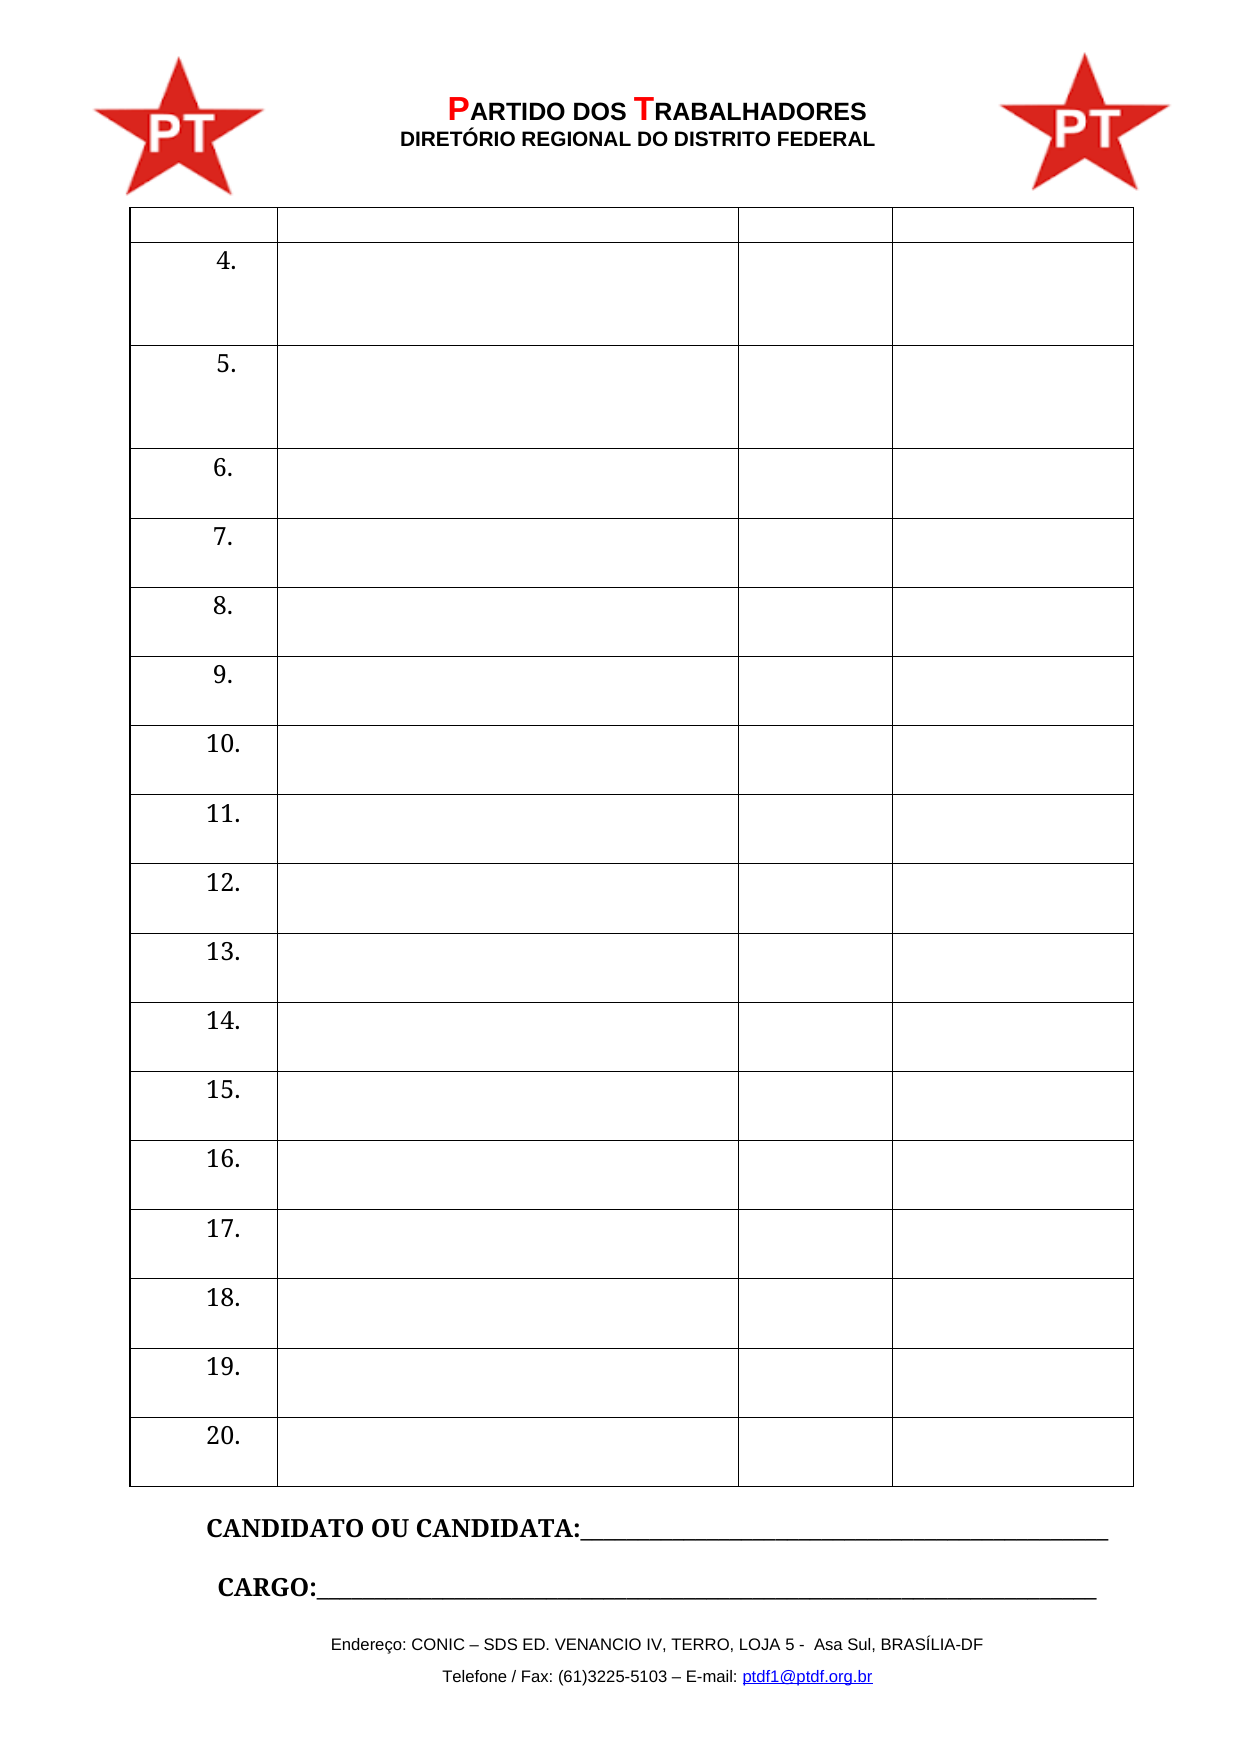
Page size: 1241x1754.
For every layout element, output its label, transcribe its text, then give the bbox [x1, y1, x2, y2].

table_cell [278, 243, 738, 345]
table_cell [278, 449, 738, 517]
table_cell [739, 1418, 892, 1486]
table_cell [739, 1210, 892, 1278]
table_cell [893, 1141, 1133, 1209]
table_cell 7. [131, 519, 277, 587]
table_cell [739, 208, 892, 242]
table_cell [893, 243, 1133, 345]
table_cell 15. [131, 1072, 277, 1140]
table_cell [739, 346, 892, 448]
table_cell [893, 1072, 1133, 1140]
table_cell [893, 1418, 1133, 1486]
table_cell 17. [131, 1210, 277, 1278]
table_cell 19. [131, 1349, 277, 1417]
table_cell [278, 657, 738, 725]
table_cell [739, 1141, 892, 1209]
table_cell [739, 657, 892, 725]
table_cell [893, 449, 1133, 517]
table_cell [893, 795, 1133, 863]
table_cell [278, 1210, 738, 1278]
table_cell [893, 864, 1133, 932]
table_cell [278, 1279, 738, 1347]
table_cell [131, 208, 277, 242]
table_cell [278, 726, 738, 794]
table_cell [739, 243, 892, 345]
table_cell [278, 588, 738, 656]
table_cell [278, 795, 738, 863]
table_cell [739, 864, 892, 932]
table_cell [739, 588, 892, 656]
table_cell [278, 934, 738, 1002]
picture [997, 51, 1175, 191]
table_cell [893, 519, 1133, 587]
table_cell [893, 1003, 1133, 1071]
table_cell 9. [131, 657, 277, 725]
table_cell [278, 346, 738, 448]
table_cell 14. [131, 1003, 277, 1071]
text CANDIDATO OU CANDIDATA:______________________________________________ [177, 1511, 1137, 1545]
table_cell 12. [131, 864, 277, 932]
picture [91, 55, 269, 196]
table_cell [131, 346, 277, 448]
text CARGO:____________________________________________________________________ [177, 1570, 1137, 1604]
table_cell [278, 864, 738, 932]
table_cell [893, 1279, 1133, 1347]
table_cell [739, 795, 892, 863]
table_cell [278, 519, 738, 587]
table_cell [739, 934, 892, 1002]
table_cell [739, 1003, 892, 1071]
table_cell [893, 346, 1133, 448]
table_cell 13. [131, 934, 277, 1002]
table_cell [739, 1349, 892, 1417]
table_cell [739, 519, 892, 587]
table_cell [278, 1418, 738, 1486]
table_cell 11. [131, 795, 277, 863]
table_cell [278, 1072, 738, 1140]
table_cell [893, 934, 1133, 1002]
table_cell [893, 657, 1133, 725]
table_cell [278, 1141, 738, 1209]
table_cell [893, 588, 1133, 656]
table_cell [893, 1210, 1133, 1278]
table_cell [739, 1072, 892, 1140]
table_cell [278, 1349, 738, 1417]
table_cell [739, 726, 892, 794]
table_cell 20. [131, 1418, 277, 1486]
table_cell [739, 449, 892, 517]
table_cell [893, 208, 1133, 242]
table_cell [278, 1003, 738, 1071]
table_cell 10. [131, 726, 277, 794]
table_cell [893, 1349, 1133, 1417]
table_cell [131, 243, 277, 345]
table_cell [278, 208, 738, 242]
table_cell [893, 726, 1133, 794]
table_cell 16. [131, 1141, 277, 1209]
table_cell 18. [131, 1279, 277, 1347]
table_cell 8. [131, 588, 277, 656]
table_cell [739, 1279, 892, 1347]
table_cell 6. [131, 449, 277, 517]
